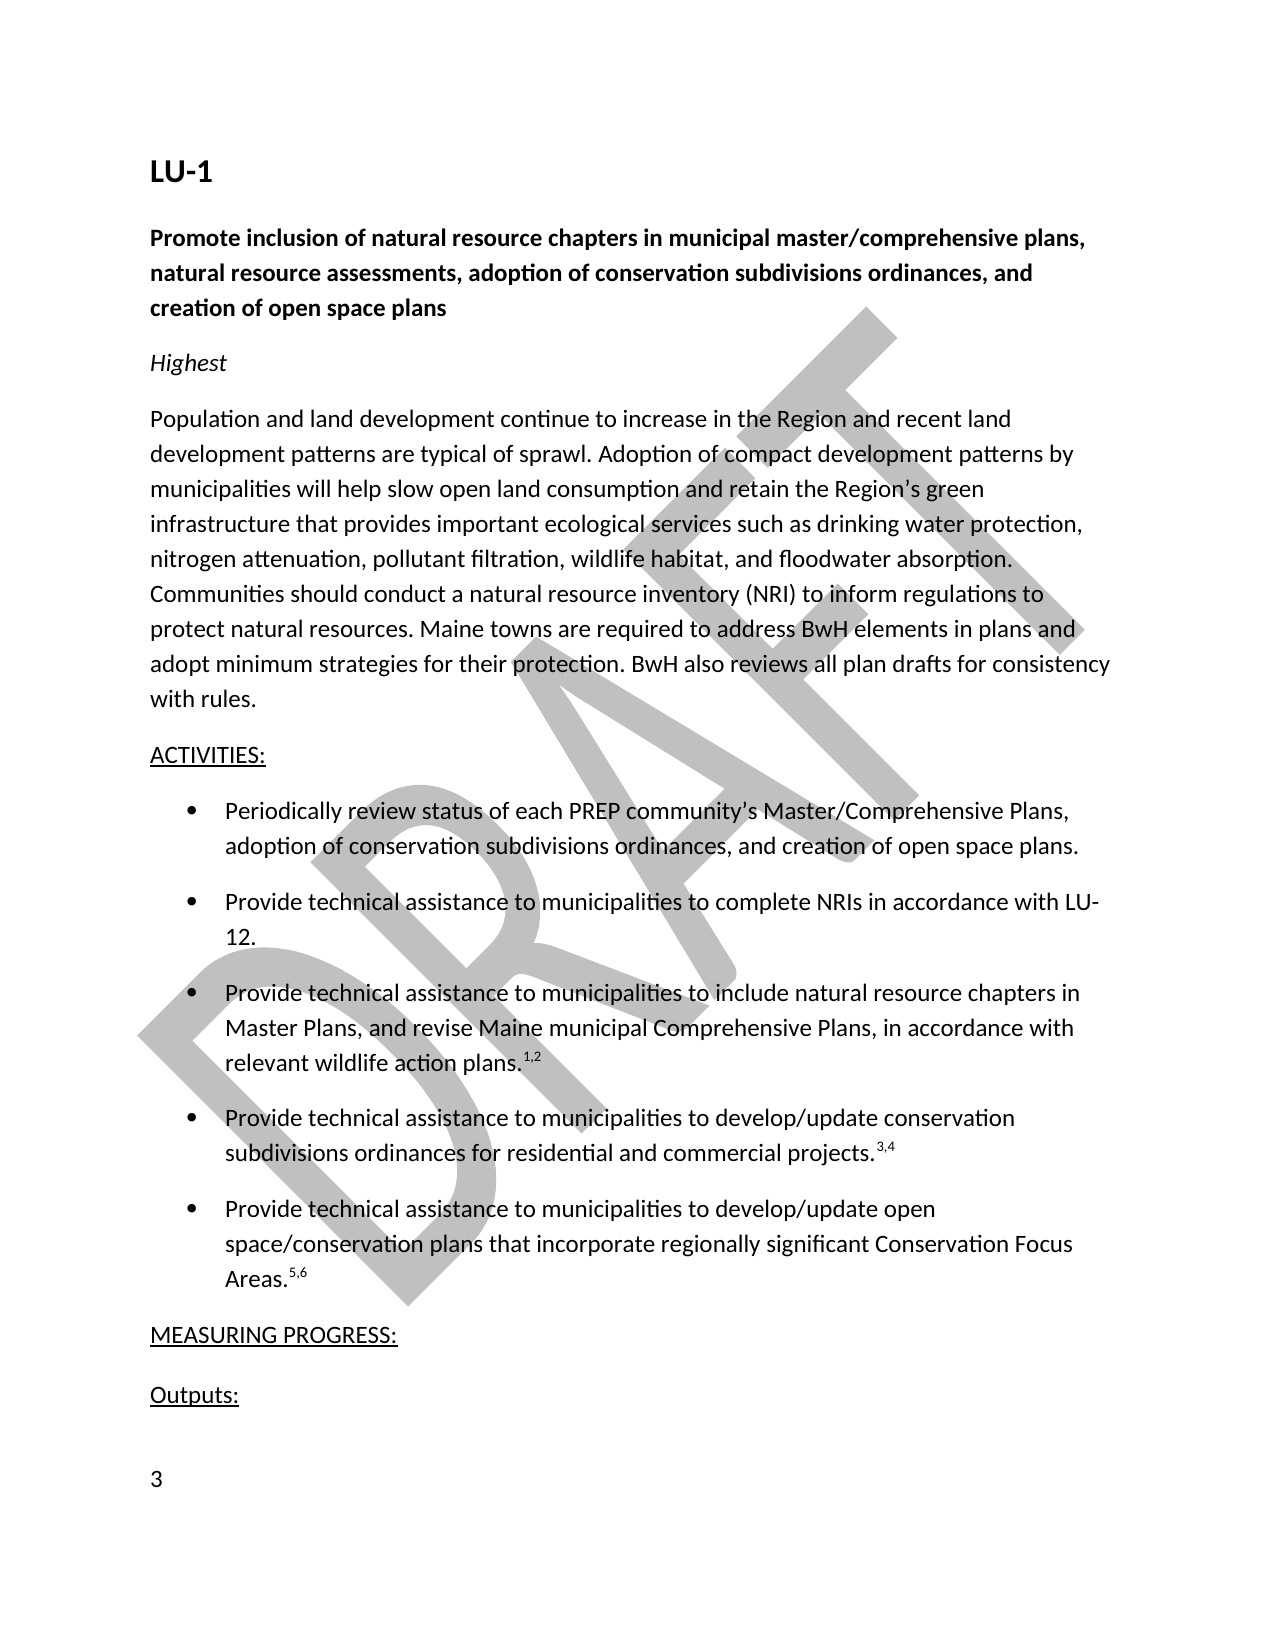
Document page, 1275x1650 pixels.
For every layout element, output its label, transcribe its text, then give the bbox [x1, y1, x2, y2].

text Provide technical assistance to municipalities to develop/update open space/conservation plans that incorporate regionally significant Conservation Focus Areas.5,6 [187, 1193, 1125, 1294]
text MEASURING PROGRESS: [150, 1319, 1125, 1350]
text Population and land development continue to increase in the Region and recent land development patterns are typical of sprawl. Adoption of compact development patterns by municipalities will help slow open land consumption and retain the Region’s green infrastructure that provides important ecological services such as drinking water protection, nitrogen attenuation, pollutant filtration, wildlife habitat, and floodwater absorption. Communities should conduct a natural resource inventory (NRI) to inform regulations to protect natural resources. Maine towns are required to address BwH elements in plans and adopt minimum strategies for their protection. BwH also reviews all plan drafts for consistency with rules. [150, 403, 1125, 714]
text Periodically review status of each PREP community’s Master/Comprehensive Plans, adoption of conservation subdivisions ordinances, and creation of open space plans. [187, 795, 1125, 861]
text LU-1 [150, 150, 1125, 191]
text Outputs: [150, 1379, 1125, 1410]
text ACTIVITIES: [150, 739, 1125, 770]
text Provide technical assistance to municipalities to develop/update conservation subdivisions ordinances for residential and commercial projects.3,4 [187, 1103, 1125, 1168]
text Promote inclusion of natural resource chapters in municipal master/comprehensive plans, natural resource assessments, adoption of conservation subdivisions ordinances, and creation of open space plans [150, 222, 1125, 322]
text Highest [150, 348, 1125, 378]
text Provide technical assistance to municipalities to complete NRIs in accordance with LU-12. [187, 886, 1125, 951]
text Provide technical assistance to municipalities to include natural resource chapters in Master Plans, and revise Maine municipal Comprehensive Plans, in accordance with relevant wildlife action plans.1,2 [187, 977, 1125, 1077]
